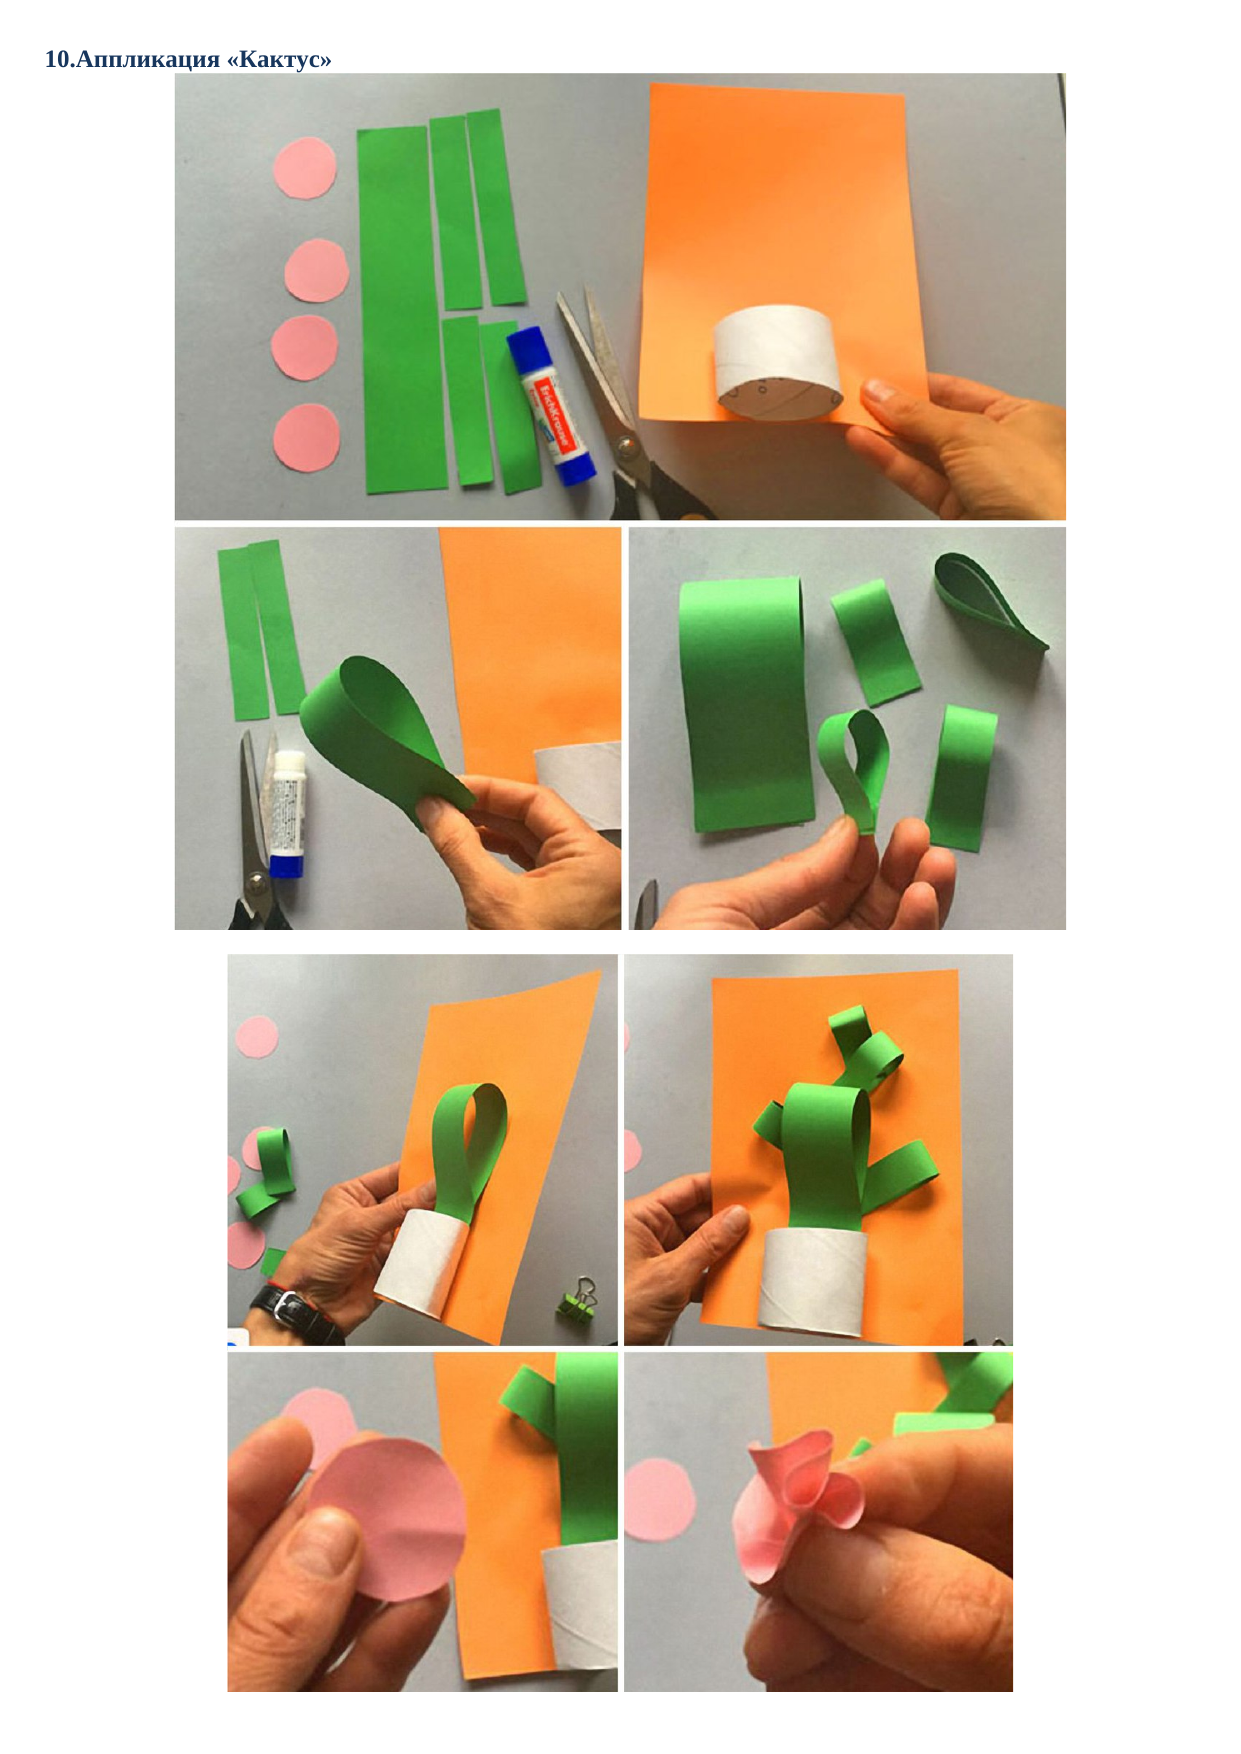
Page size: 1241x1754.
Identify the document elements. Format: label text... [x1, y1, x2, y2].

text 10.Аппликация «Кактус» [44, 44, 1196, 73]
picture [227, 954, 1014, 1692]
picture [174, 73, 1067, 930]
